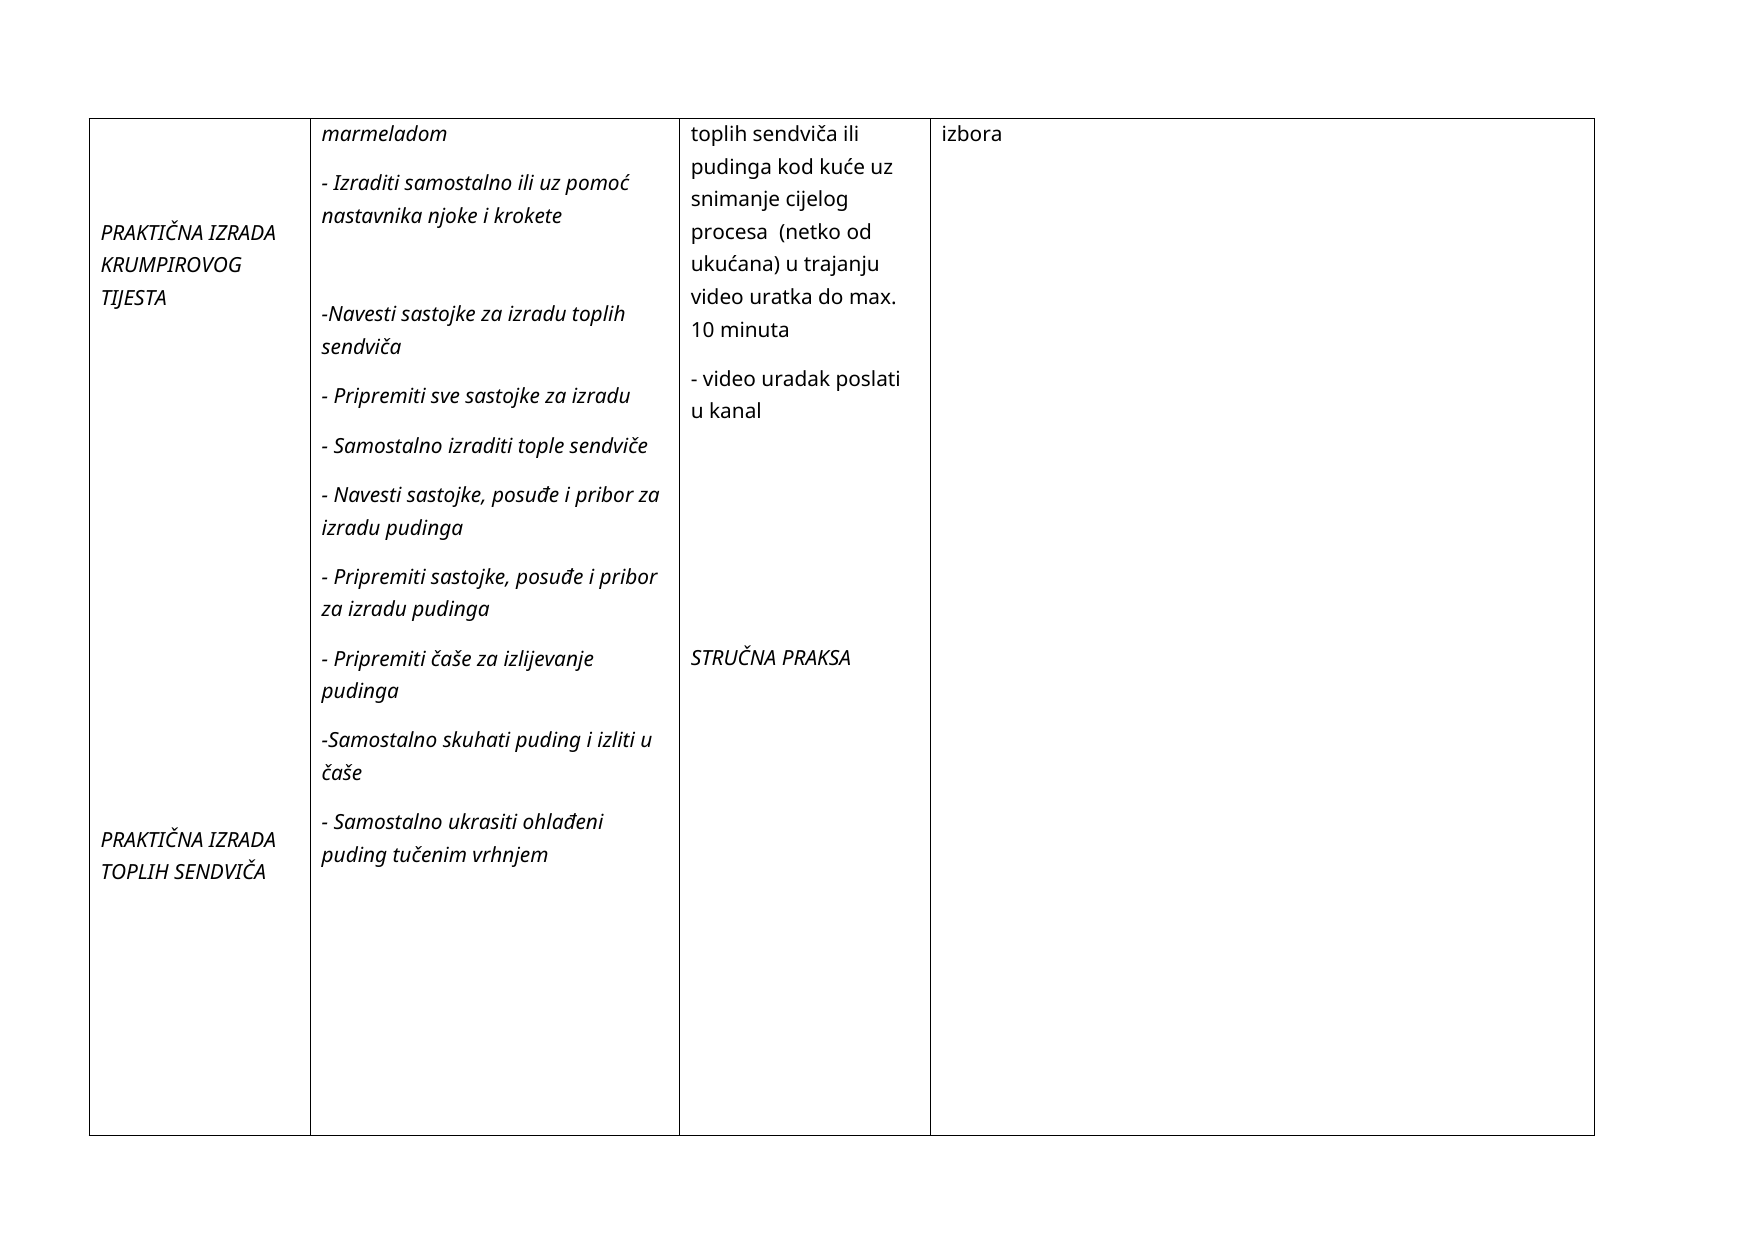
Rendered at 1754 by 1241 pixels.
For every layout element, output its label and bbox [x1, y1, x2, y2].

table_cell [90, 119, 310, 1135]
table_cell [931, 119, 1594, 1135]
table_cell [680, 119, 930, 1135]
table_cell [311, 119, 679, 1135]
